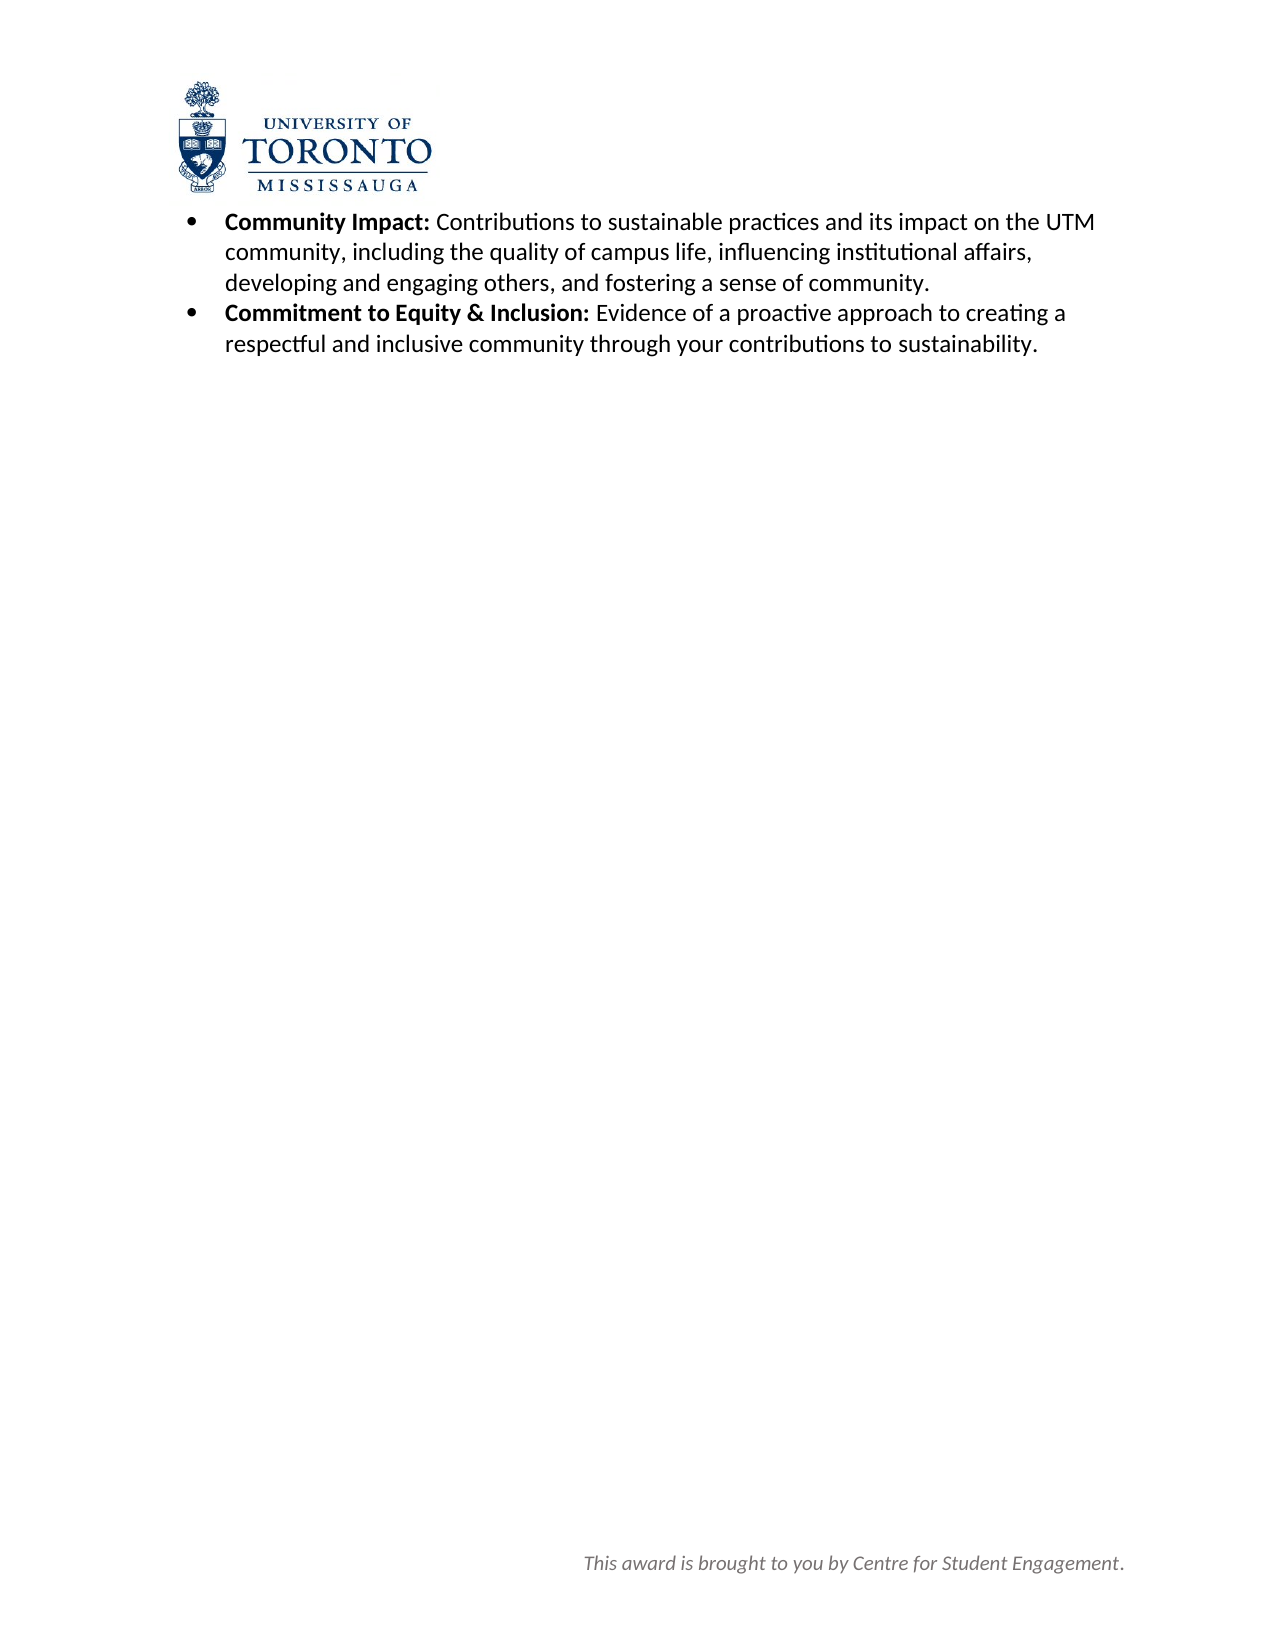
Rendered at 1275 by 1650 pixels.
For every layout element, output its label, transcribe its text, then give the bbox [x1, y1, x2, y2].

list Commitment to Equity & Inclusion: Evidence of a proactive approach to creating a respectful and inclusive community through your contributions to sustainability. [187, 298, 1125, 387]
list Community Impact: Contributions to sustainable practices and its impact on the UTM community, including the quality of campus life, influencing institutional affairs, developing and engaging others, and fostering a sense of community. [187, 206, 1125, 298]
